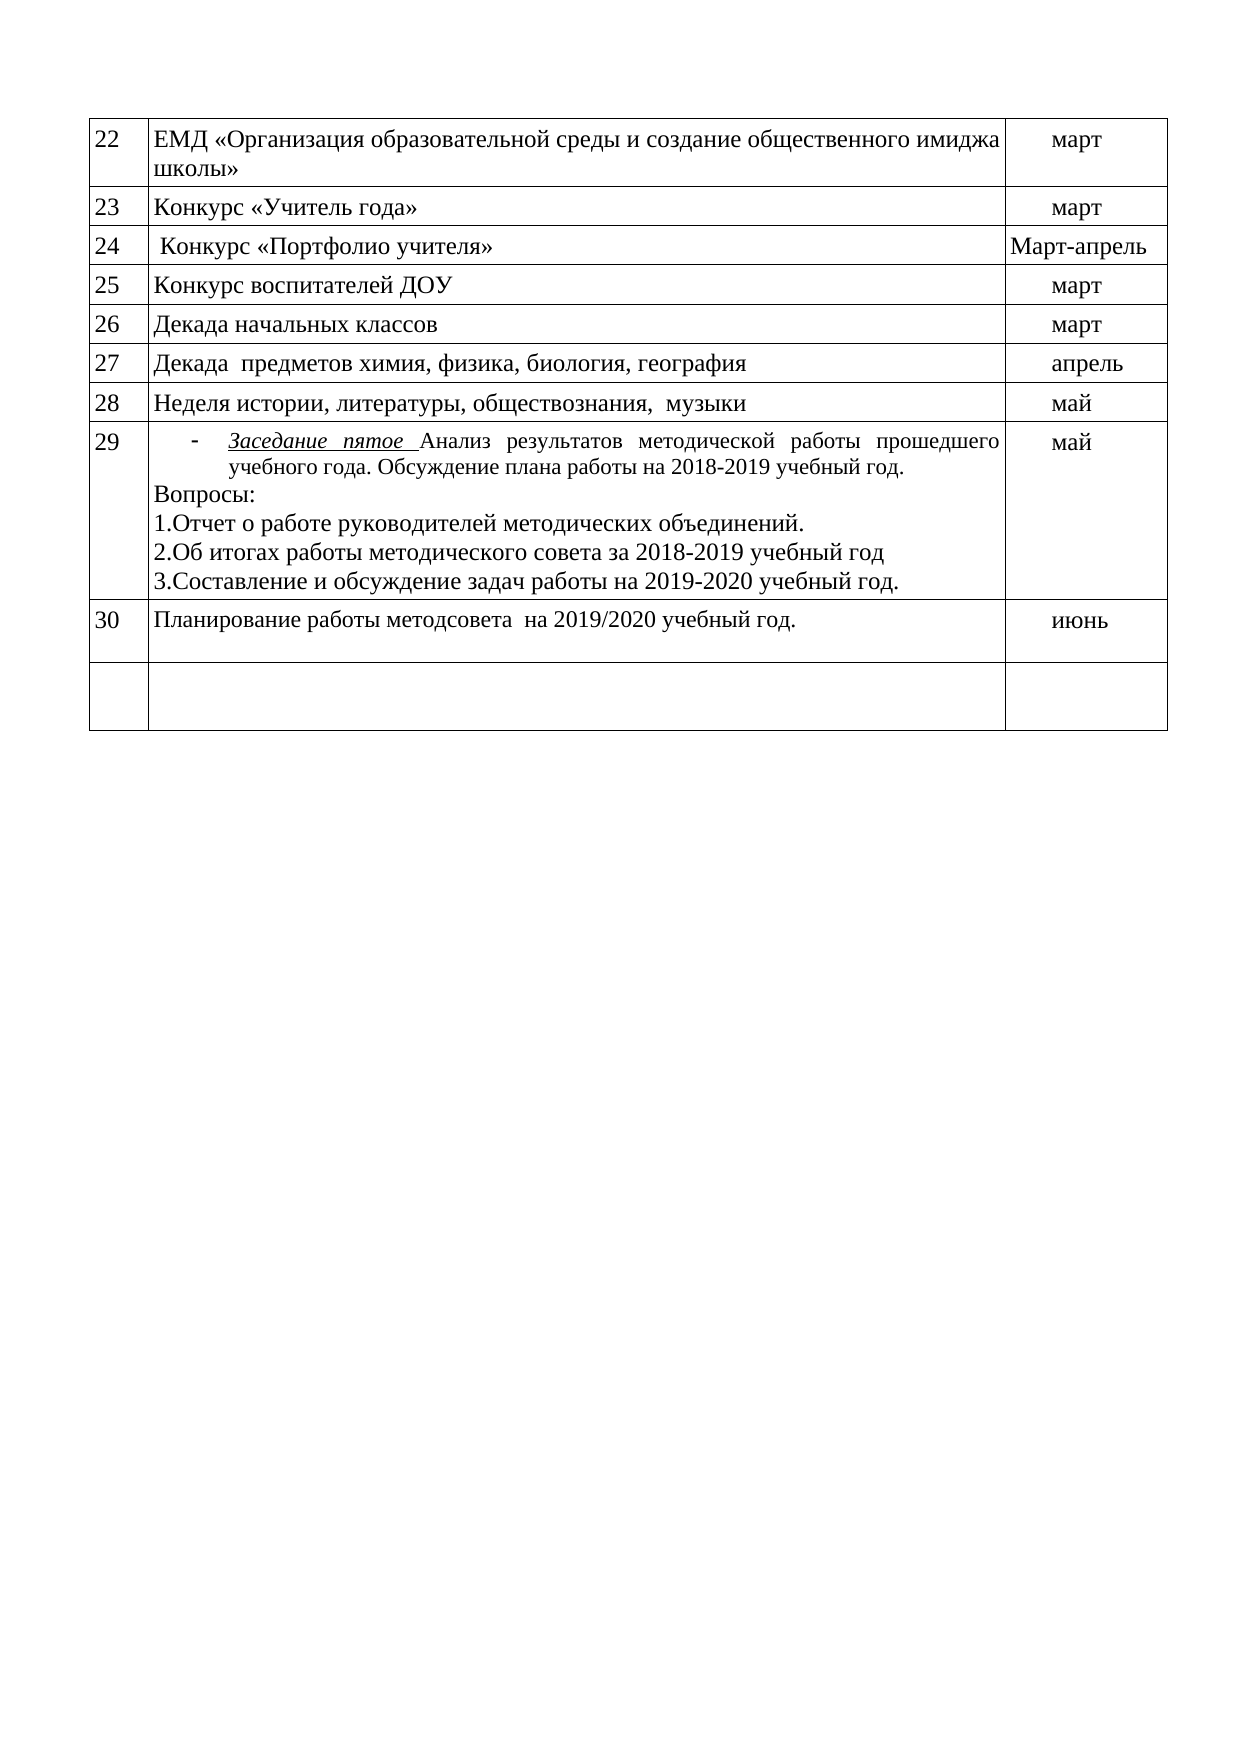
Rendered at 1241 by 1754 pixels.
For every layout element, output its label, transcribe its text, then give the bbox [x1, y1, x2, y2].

table_cell 28 [90, 383, 148, 421]
table_cell 27 [90, 344, 148, 382]
table_cell 23 [90, 187, 148, 225]
table_cell май [1006, 422, 1167, 599]
table_cell 26 [90, 305, 148, 343]
table_cell Конкурс воспитателей ДОУ [149, 265, 1005, 303]
table_cell май [1006, 383, 1167, 421]
table_cell Планирование работы методсовета на 2019/2020 учебный год. [149, 600, 1005, 662]
table_cell [90, 663, 148, 730]
table_cell 22 [90, 119, 148, 186]
table_cell март [1006, 305, 1167, 343]
table_cell Конкурс «Портфолио учителя» [149, 226, 1005, 264]
table_cell 29 [90, 422, 148, 599]
table_cell июнь [1006, 600, 1167, 662]
table_cell март [1006, 119, 1167, 186]
table_cell [149, 663, 1005, 730]
table_cell апрель [1006, 344, 1167, 382]
table_cell 30 [90, 600, 148, 662]
table_cell ЕМД «Организация образовательной среды и создание общественного имиджа школы» [149, 119, 1005, 186]
table_cell март [1006, 265, 1167, 303]
table_cell Неделя истории, литературы, обществознания, музыки [149, 383, 1005, 421]
table_cell 24 [90, 226, 148, 264]
table_cell 25 [90, 265, 148, 303]
table_cell [1006, 663, 1167, 730]
table_cell Заседание пятое Анализ результатов методической работы прошедшего учебного года. Обсуждение плана работы на 2018-2019 учебный год. Вопросы: 1.Отчет о работе руководителей методических объединений. 2.Об итогах работы методического совета за 2018-2019 учебный год 3.Составление и обсуждение задач работы на 2019-2020 учебный год. [149, 422, 1005, 599]
table_cell Декада предметов химия, физика, биология, география [149, 344, 1005, 382]
table_cell март [1006, 187, 1167, 225]
table_cell Конкурс «Учитель года» [149, 187, 1005, 225]
table_cell Декада начальных классов [149, 305, 1005, 343]
table_cell Март-апрель [1006, 226, 1167, 264]
